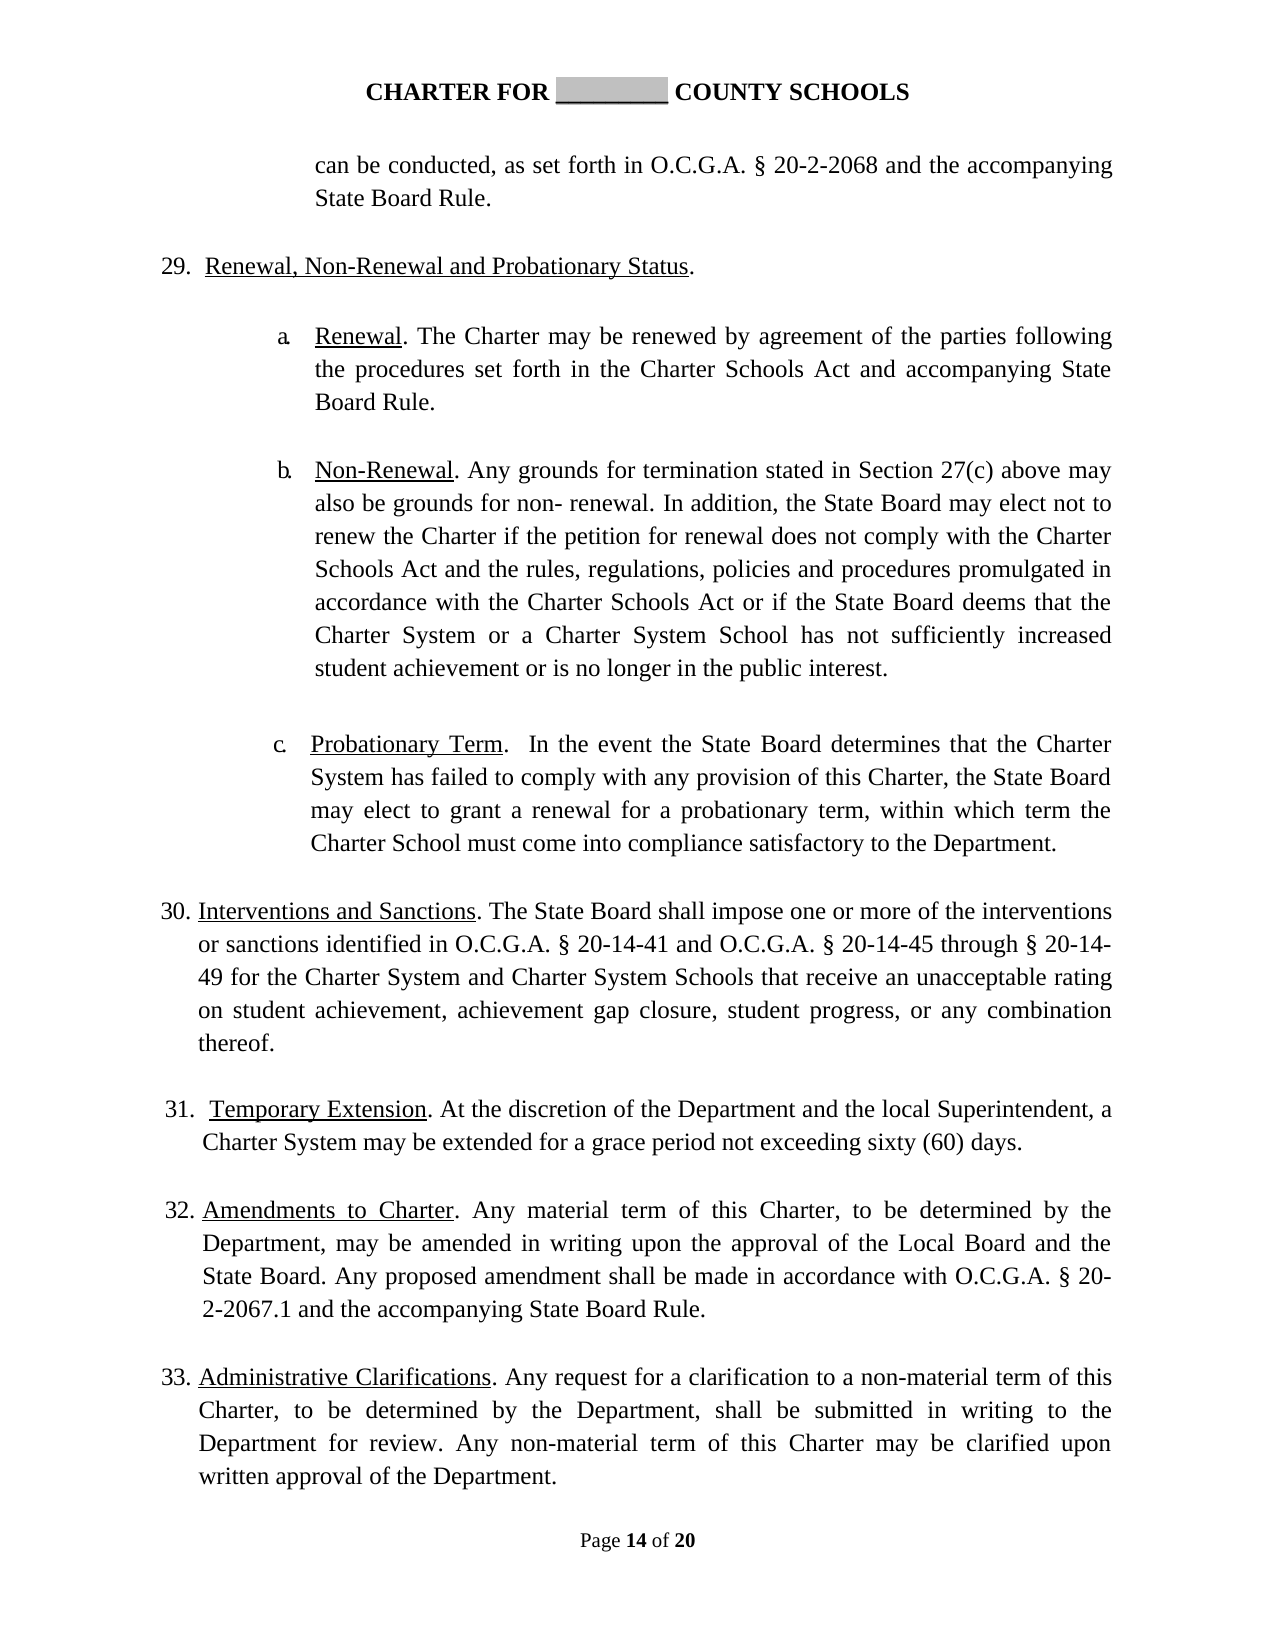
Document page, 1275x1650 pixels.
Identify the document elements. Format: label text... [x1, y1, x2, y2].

list Interventions and Sanctions. The State Board shall impose one or more of the interventions or sanctions identified in O.C.G.A. § 20-14-41 and O.C.G.A. § 20-14-45 through § 20-14-49 for the Charter System and Charter System Schools that receive an unacceptable rating on student achievement, achievement gap closure, student progress, or any combination thereof. [160, 896, 1113, 1057]
list Renewal, Non-Renewal and Probationary Status. [161, 251, 1125, 279]
list Temporary Extension. At the discretion of the Department and the local Superintendent, a Charter System may be extended for a grace period not exceeding sixty (60) days. [164, 1094, 1113, 1156]
list Renewal. The Charter may be renewed by agreement of the parties following the procedures set forth in the Charter Schools Act and accompanying State Board Rule. [277, 321, 1113, 416]
list Non-Renewal. Any grounds for termination stated in Section 27(c) above may also be grounds for non- renewal. In addition, the State Board may elect not to renew the Charter if the petition for renewal does not comply with the Charter Schools Act and the rules, regulations, policies and procedures promulgated in accordance with the Charter Schools Act or if the State Board deems that the Charter System or a Charter System School has not sufficiently increased student achievement or is no longer in the public interest. [277, 455, 1113, 682]
list Administrative Clarifications. Any request for a clarification to a non-material term of this Charter, to be determined by the Department, shall be submitted in writing to the Department for review. Any non-material term of this Charter may be clarified upon written approval of the Department. [161, 1362, 1113, 1490]
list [277, 150, 1113, 212]
list Probationary Term. In the event the State Board determines that the Charter System has failed to comply with any provision of this Charter, the State Board may elect to grant a renewal for a probationary term, within which term the Charter School must come into compliance satisfactory to the Department. [273, 729, 1112, 856]
list Amendments to Charter. Any material term of this Charter, to be determined by the Department, may be amended in writing upon the approval of the Local Board and the State Board. Any proposed amendment shall be made in accordance with O.C.G.A. § 20-2-2067.1 and the accompanying State Board Rule. [164, 1195, 1113, 1323]
